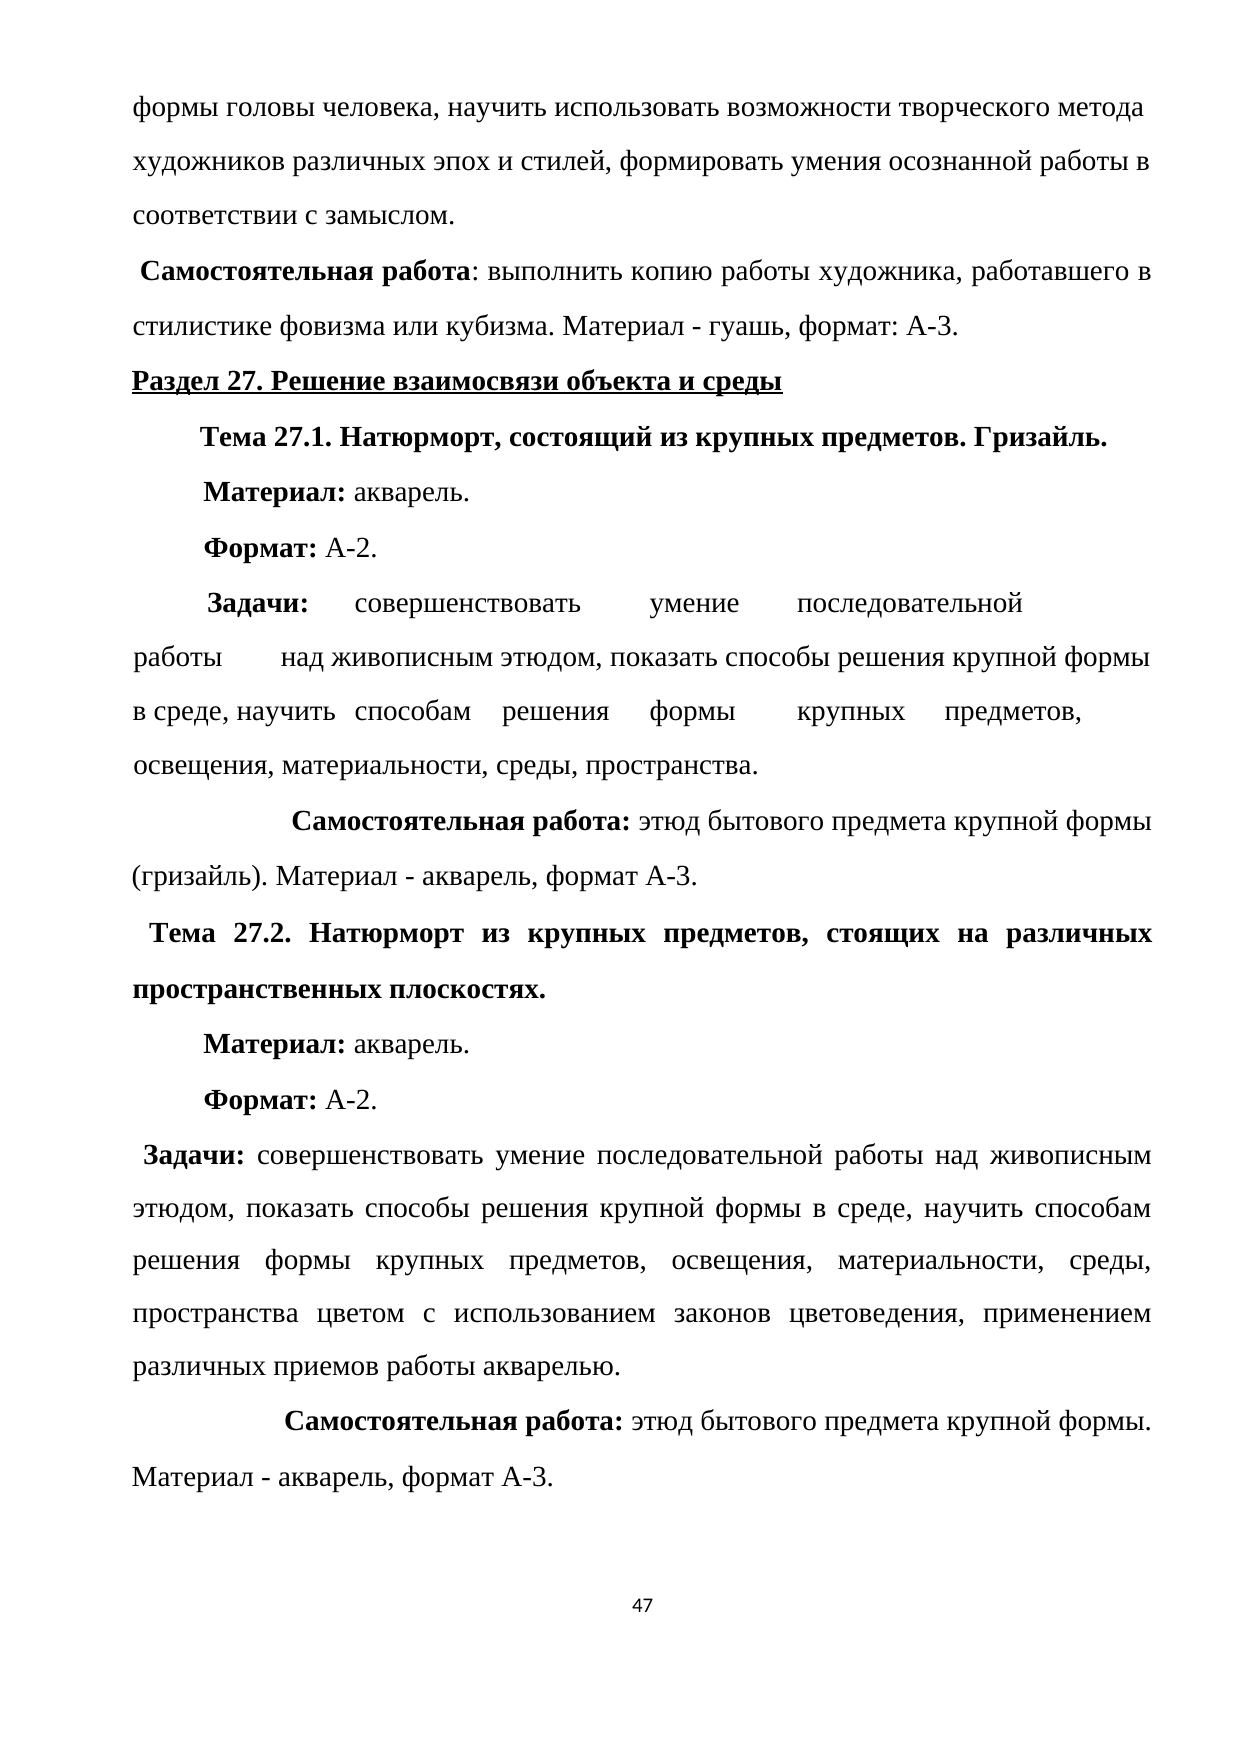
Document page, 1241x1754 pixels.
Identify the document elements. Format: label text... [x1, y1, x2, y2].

text Задачи: совершенствовать умение последовательной работы над живописным этюдом, показать способы решения крупной формы в среде, научить способам решения формы крупных предметов, освещения, материальности, среды, пространства цветом с использованием законов цветоведения, применением различных приемов работы акварелью. [131, 1137, 1152, 1381]
text Материал: акварель. [131, 474, 1159, 508]
text Самостоятельная работа: этюд бытового предмета крупной формы [131, 803, 1159, 836]
text Материал - акварель, формат А-3. [131, 1459, 1152, 1492]
text Формат: А-2. [131, 1082, 1159, 1115]
text Самостоятельная работа: этюд бытового предмета крупной формы. [131, 1403, 1159, 1437]
text Задачи: совершенствовать умение последовательной работы над живописным этюдом, показать способы решения крупной формы в среде, научить способам решения формы крупных предметов, освещения, материальности, среды, пространства. [131, 585, 1153, 781]
text Тема 27.1. Натюрморт, состоящий из крупных предметов. Гризайль. [131, 419, 1159, 453]
text Раздел 27. Решение взаимосвязи объекта и среды [131, 363, 1159, 397]
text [131, 89, 1153, 231]
text Самостоятельная работа: выполнить копию работы художника, работавшего в стилистике фовизма или кубизма. Материал - гуашь, формат: А-3. [131, 253, 1152, 341]
text Тема 27.2. Натюрморт из крупных предметов, стоящих на различных пространственных плоскостях. [131, 915, 1153, 1004]
text Формат: А-2. [131, 530, 1159, 563]
text Материал: акварель. [131, 1026, 1159, 1060]
text (гризайль). Материал - акварель, формат А-3. [131, 858, 1152, 892]
